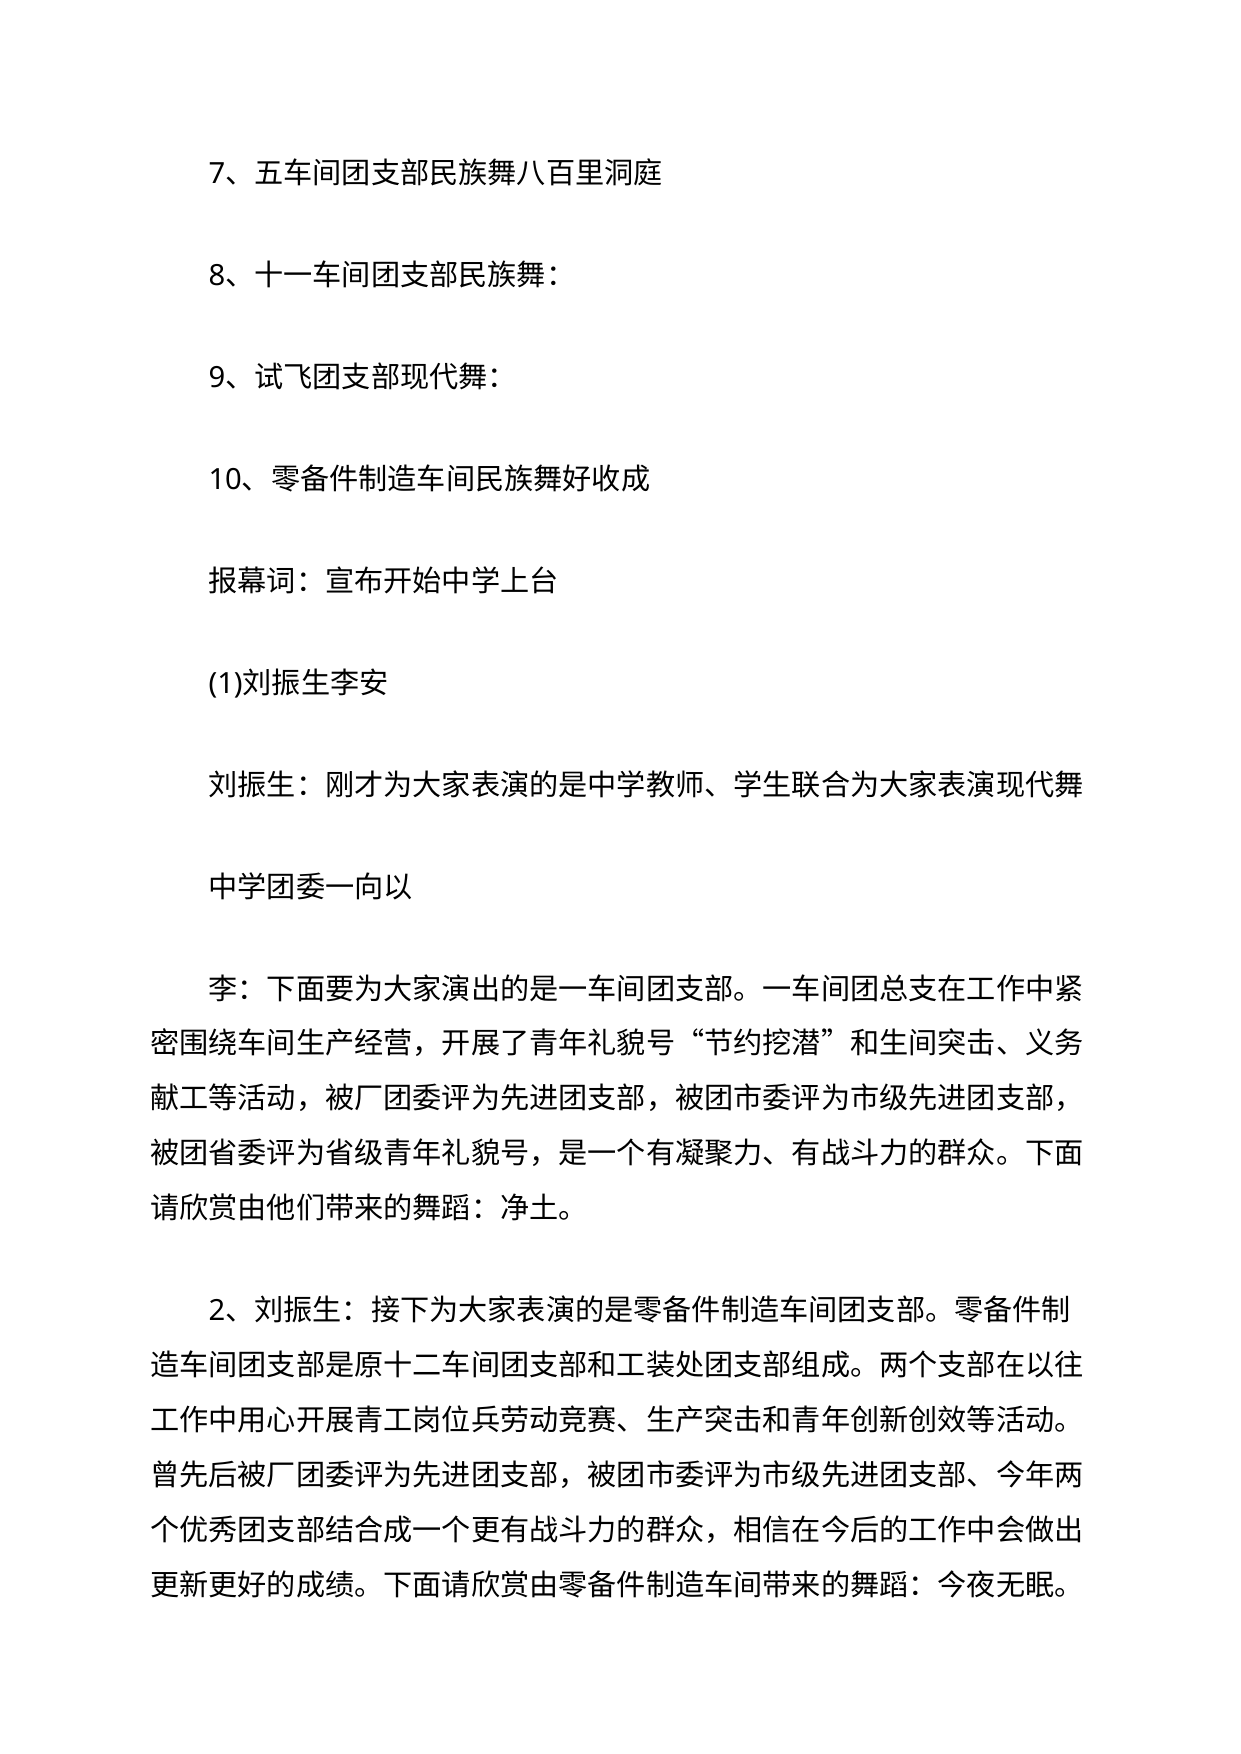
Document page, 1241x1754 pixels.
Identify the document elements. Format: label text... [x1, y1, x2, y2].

text 中学团委一向以 [150, 863, 1090, 906]
text 2、刘振生：接下为大家表演的是零备件制造车间团支部。零备件制造车间团支部是原十二车间团支部和工装处团支部组成。两个支部在以往工作中用心开展青工岗位兵劳动竞赛、生产突击和青年创新创效等活动。曾先后被厂团委评为先进团支部，被团市委评为市级先进团支部、今年两个优秀团支部结合成一个更有战斗力的群众，相信在今后的工作中会做出更新更好的成绩。下面请欣赏由零备件制造车间带来的舞蹈：今夜无眠。 [150, 1287, 1090, 1603]
text 8、十一车间团支部民族舞： [150, 252, 1090, 294]
text 7、五车间团支部民族舞八百里洞庭 [150, 150, 1090, 192]
text 报幕词：宣布开始中学上台 [150, 558, 1090, 600]
text 刘振生：刚才为大家表演的是中学教师、学生联合为大家表演现代舞 [150, 762, 1090, 804]
text (1)刘振生李安 [150, 660, 1090, 702]
text 10、零备件制造车间民族舞好收成 [150, 456, 1090, 498]
text 9、试飞团支部现代舞： [150, 354, 1090, 396]
text 李：下面要为大家演出的是一车间团支部。一车间团总支在工作中紧密围绕车间生产经营，开展了青年礼貌号“节约挖潜”和生间突击、义务献工等活动，被厂团委评为先进团支部，被团市委评为市级先进团支部，被团省委评为省级青年礼貌号，是一个有凝聚力、有战斗力的群众。下面请欣赏由他们带来的舞蹈：净土。 [150, 965, 1090, 1227]
